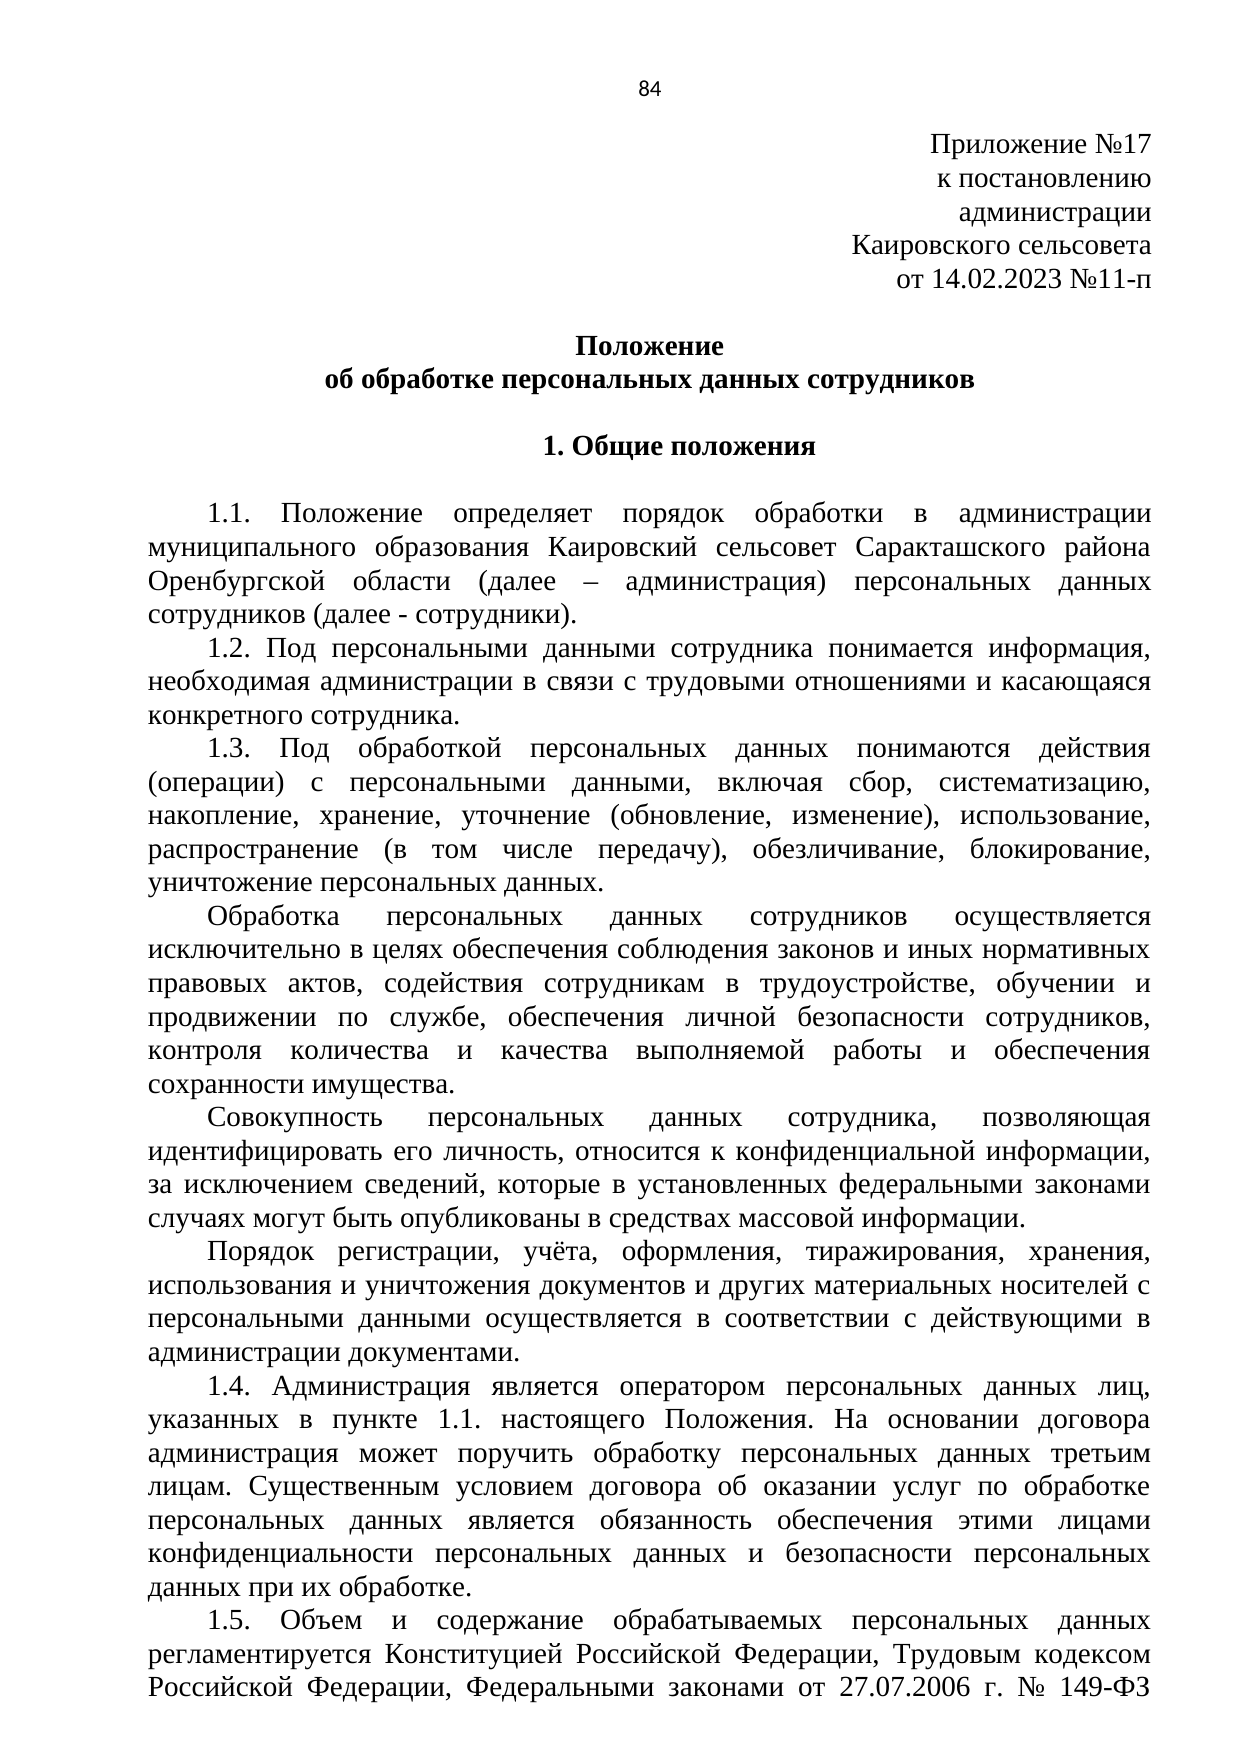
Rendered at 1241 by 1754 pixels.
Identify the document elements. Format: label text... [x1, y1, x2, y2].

text 1.3. Под обработкой персональных данных понимаются действия (операции) с персональными данными, включая сбор, систематизацию, накопление, хранение, уточнение (обновление, изменение), использование, распространение (в том числе передачу), обезличивание, блокирование, уничтожение персональных данных. [148, 730, 1152, 898]
list Приложение №17 [148, 127, 1152, 160]
text Совокупность персональных данных сотрудника, позволяющая идентифицировать его личность, относится к конфиденциальной информации, за исключением сведений, которые в установленных федеральными законами случаях могут быть опубликованы в средствах массовой информации. [148, 1099, 1152, 1233]
text от 14.02.2023 №11-п [148, 261, 1152, 294]
text Порядок регистрации, учёта, оформления, тиражирования, хранения, использования и уничтожения документов и других материальных носителей с персональными данными осуществляется в соответствии с действующими в администрации документами. [148, 1233, 1152, 1368]
text 1.1. Положение определяет порядок обработки в администрации муниципального образования Каировский сельсовет Саракташского района Оренбургской области (далее – администрация) персональных данных сотрудников (далее - сотрудники). [148, 496, 1152, 630]
text Положение [148, 328, 1152, 361]
text 1. Общие положения [148, 428, 1152, 462]
text к постановлению [148, 160, 1152, 194]
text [148, 1602, 1152, 1703]
text Каировского сельсовета [148, 227, 1152, 261]
text 1.4. Администрация является оператором персональных данных лиц, указанных в пункте 1.1. настоящего Положения. На основании договора администрация может поручить обработку персональных данных третьим лицам. Существенным условием договора об оказании услуг по обработке персональных данных является обязанность обеспечения этими лицами конфиденциальности персональных данных и безопасности персональных данных при их обработке. [148, 1368, 1152, 1602]
text Обработка персональных данных сотрудников осуществляется исключительно в целях обеспечения соблюдения законов и иных нормативных правовых актов, содействия сотрудникам в трудоустройстве, обучении и продвижении по службе, обеспечения личной безопасности сотрудников, контроля количества и качества выполняемой работы и обеспечения сохранности имущества. [148, 898, 1152, 1099]
text об обработке персональных данных сотрудников [148, 361, 1152, 395]
text администрации [148, 194, 1152, 227]
text 1.2. Под персональными данными сотрудника понимается информация, необходимая администрации в связи с трудовыми отношениями и касающаяся конкретного сотрудника. [148, 630, 1152, 730]
